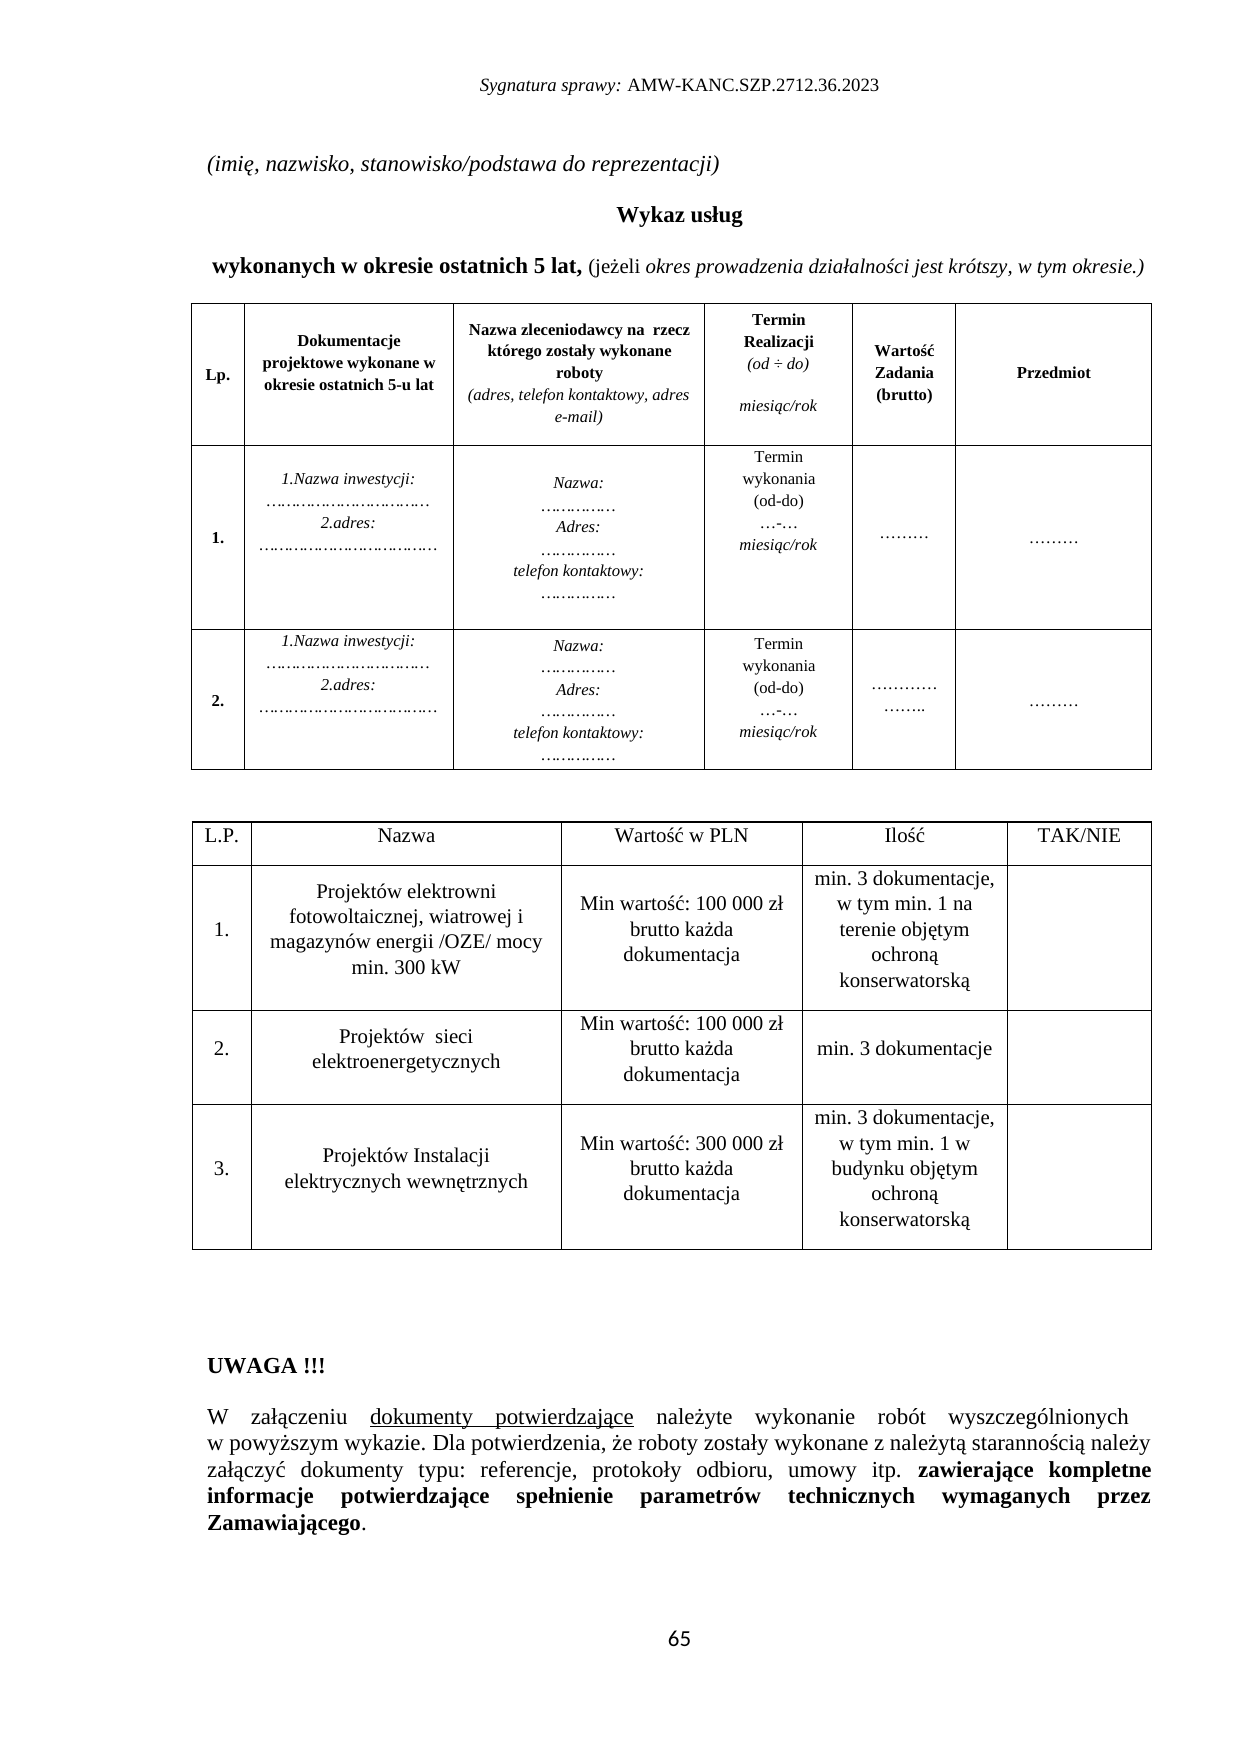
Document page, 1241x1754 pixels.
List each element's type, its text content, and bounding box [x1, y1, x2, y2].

table_cell [1008, 1105, 1151, 1249]
text wykonanych w okresie ostatnich 5 lat, (jeżeli okres prowadzenia działalności jest krótszy, w tym okresie.) [207, 252, 1152, 278]
table_cell Min wartość: 100 000 zł brutto każda dokumentacja [562, 1011, 802, 1104]
table_cell Projektów sieci elektroenergetycznych [252, 1011, 561, 1104]
table_header L.P. [193, 823, 251, 865]
table_cell min. 3 dokumentacje, w tym min. 1 w budynku objętym ochroną konserwatorską [803, 1105, 1007, 1249]
table_header Wartość Zadania (brutto) [853, 304, 955, 445]
table_cell Termin wykonania (od-do) …-… miesiąc/rok [705, 630, 852, 769]
table_cell Min wartość: 300 000 zł brutto każda dokumentacja [562, 1105, 802, 1249]
text Wykaz usług [207, 201, 1152, 227]
table_header Lp. [192, 304, 244, 445]
text UWAGA !!! [207, 1352, 1152, 1378]
table_cell 1.Nazwa inwestycji: …………………………… 2.adres: ……………………………… [245, 446, 453, 629]
table_cell 2. [193, 1011, 251, 1104]
table_header Nazwa zleceniodawcy na rzecz którego zostały wykonane roboty (adres, telefon kontaktowy, adres e-mail) [454, 304, 704, 445]
table_cell Projektów elektrowni fotowoltaicznej, wiatrowej i magazynów energii /OZE/ mocy min. 300 kW [252, 866, 561, 1010]
text (imię, nazwisko, stanowisko/podstawa do reprezentacji) [207, 150, 1152, 176]
table_header Wartość w PLN [562, 823, 802, 865]
table_cell Nazwa: …………… Adres: …………… telefon kontaktowy: …………… [454, 446, 704, 629]
table_header Dokumentacje projektowe wykonane w okresie ostatnich 5-u lat [245, 304, 453, 445]
table_cell min. 3 dokumentacje, w tym min. 1 na terenie objętym ochroną konserwatorską [803, 866, 1007, 1010]
table_header Nazwa [252, 823, 561, 865]
table_cell ……………….. [853, 630, 955, 769]
table_header Przedmiot [956, 304, 1151, 445]
table_header Termin Realizacji (od ÷ do) miesiąc/rok [705, 304, 852, 445]
text W załączeniu dokumenty potwierdzające należyte wykonanie robót wyszczególnionych w powyższym wykazie. Dla potwierdzenia, że roboty zostały wykonane z należytą starannością należy załączyć dokumenty typu: referencje, protokoły odbioru, umowy itp. zawierające kompletne informacje potwierdzające spełnienie parametrów technicznych wymaganych przez Zamawiającego. [207, 1403, 1152, 1535]
table_cell 2. [192, 630, 244, 769]
table_cell min. 3 dokumentacje [803, 1011, 1007, 1104]
table_cell Min wartość: 100 000 zł brutto każda dokumentacja [562, 866, 802, 1010]
table_cell ……… [956, 630, 1151, 769]
table_cell 1.Nazwa inwestycji: …………………………… 2.adres: ……………………………… [245, 630, 453, 769]
table_cell 3. [193, 1105, 251, 1249]
table_cell ……… [956, 446, 1151, 629]
table_cell [1008, 1011, 1151, 1104]
table_header Ilość [803, 823, 1007, 865]
table_cell Termin wykonania (od-do) …-… miesiąc/rok [705, 446, 852, 629]
table_cell [1008, 866, 1151, 1010]
table_cell Nazwa: …………… Adres: …………… telefon kontaktowy: …………… [454, 630, 704, 769]
table_cell Projektów Instalacji elektrycznych wewnętrznych [252, 1105, 561, 1249]
table_cell 1. [192, 446, 244, 629]
table_header TAK/NIE [1008, 823, 1151, 865]
table_cell 1. [193, 866, 251, 1010]
table_cell ……… [853, 446, 955, 629]
